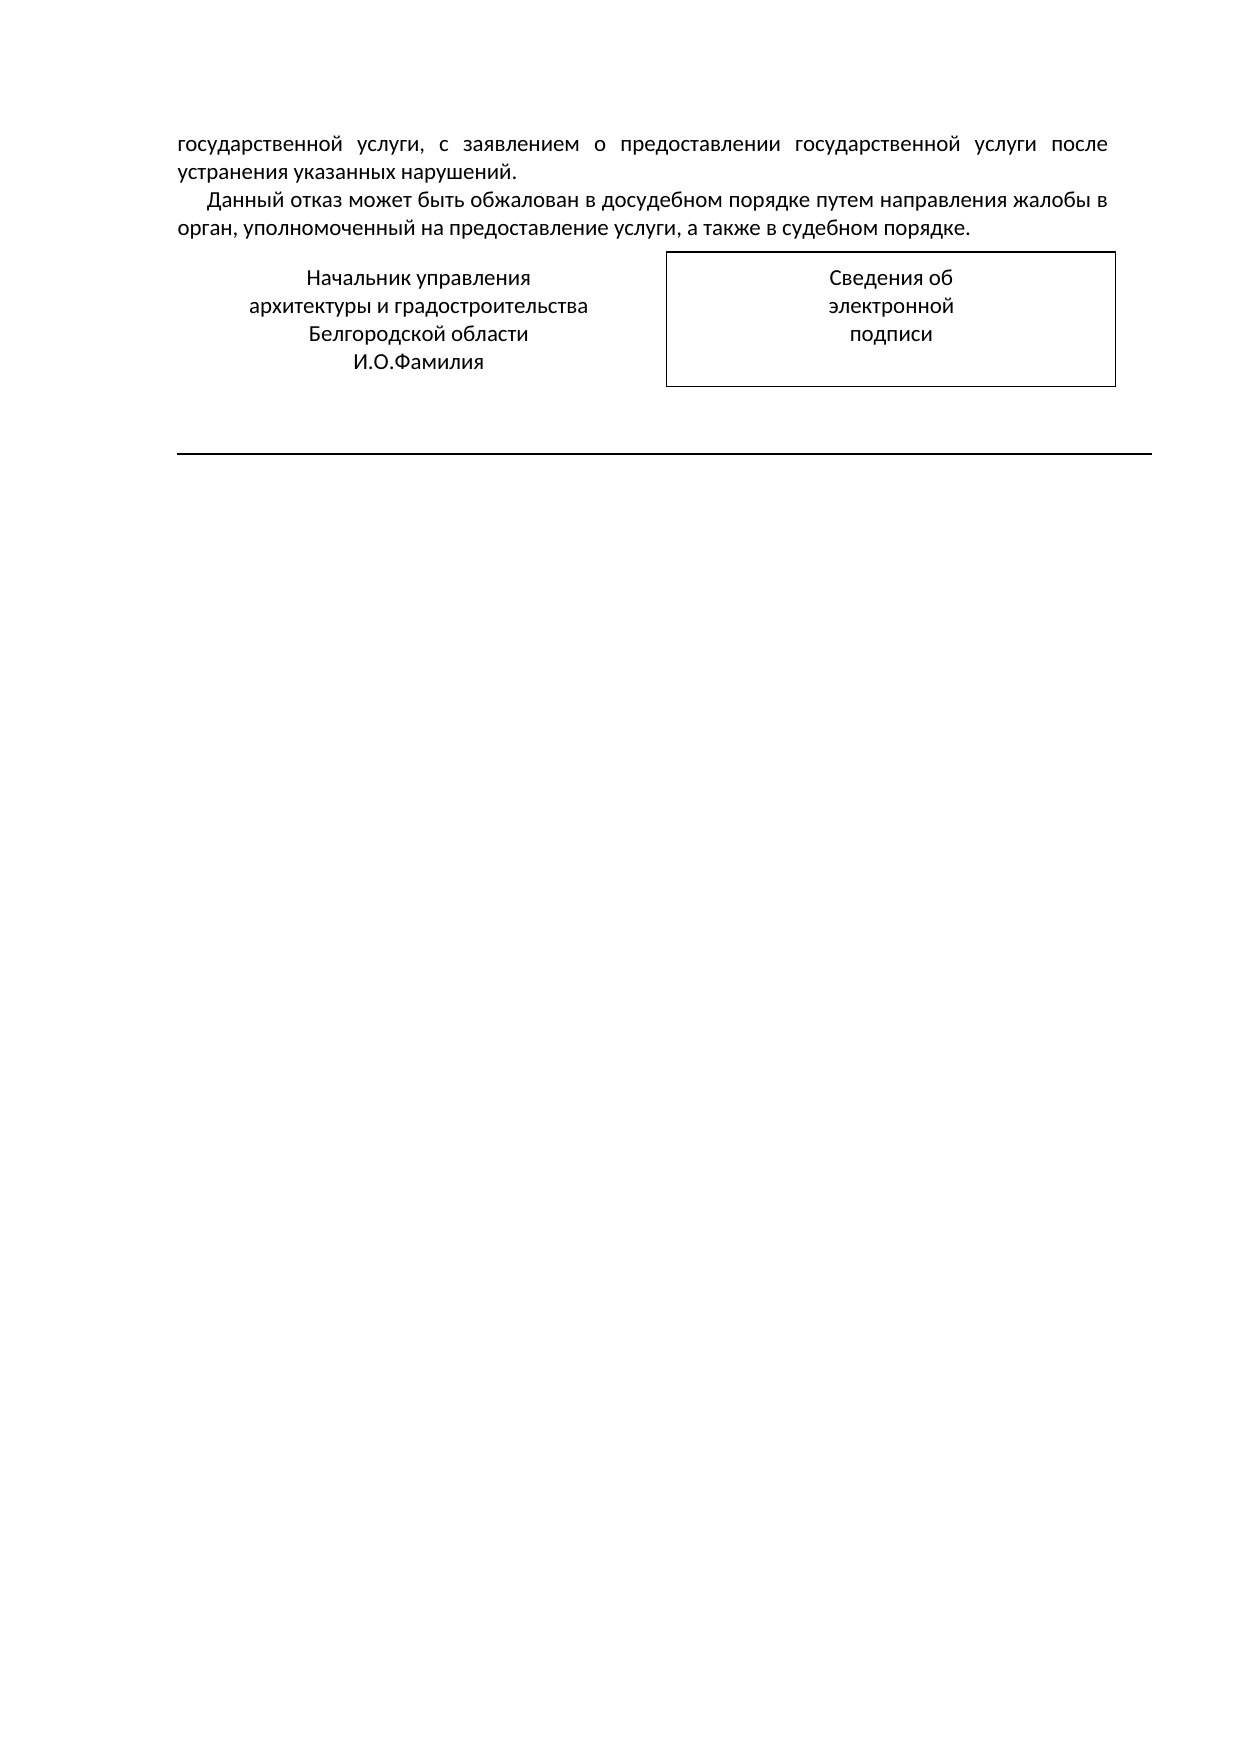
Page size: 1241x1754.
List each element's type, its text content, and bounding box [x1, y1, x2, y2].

table_cell Сведения об электронной подписи [667, 253, 1115, 386]
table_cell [171, 118, 1116, 251]
table_cell Начальник управления архитектуры и градостроительства Белгородской области И.О.Фамилия [171, 251, 666, 386]
